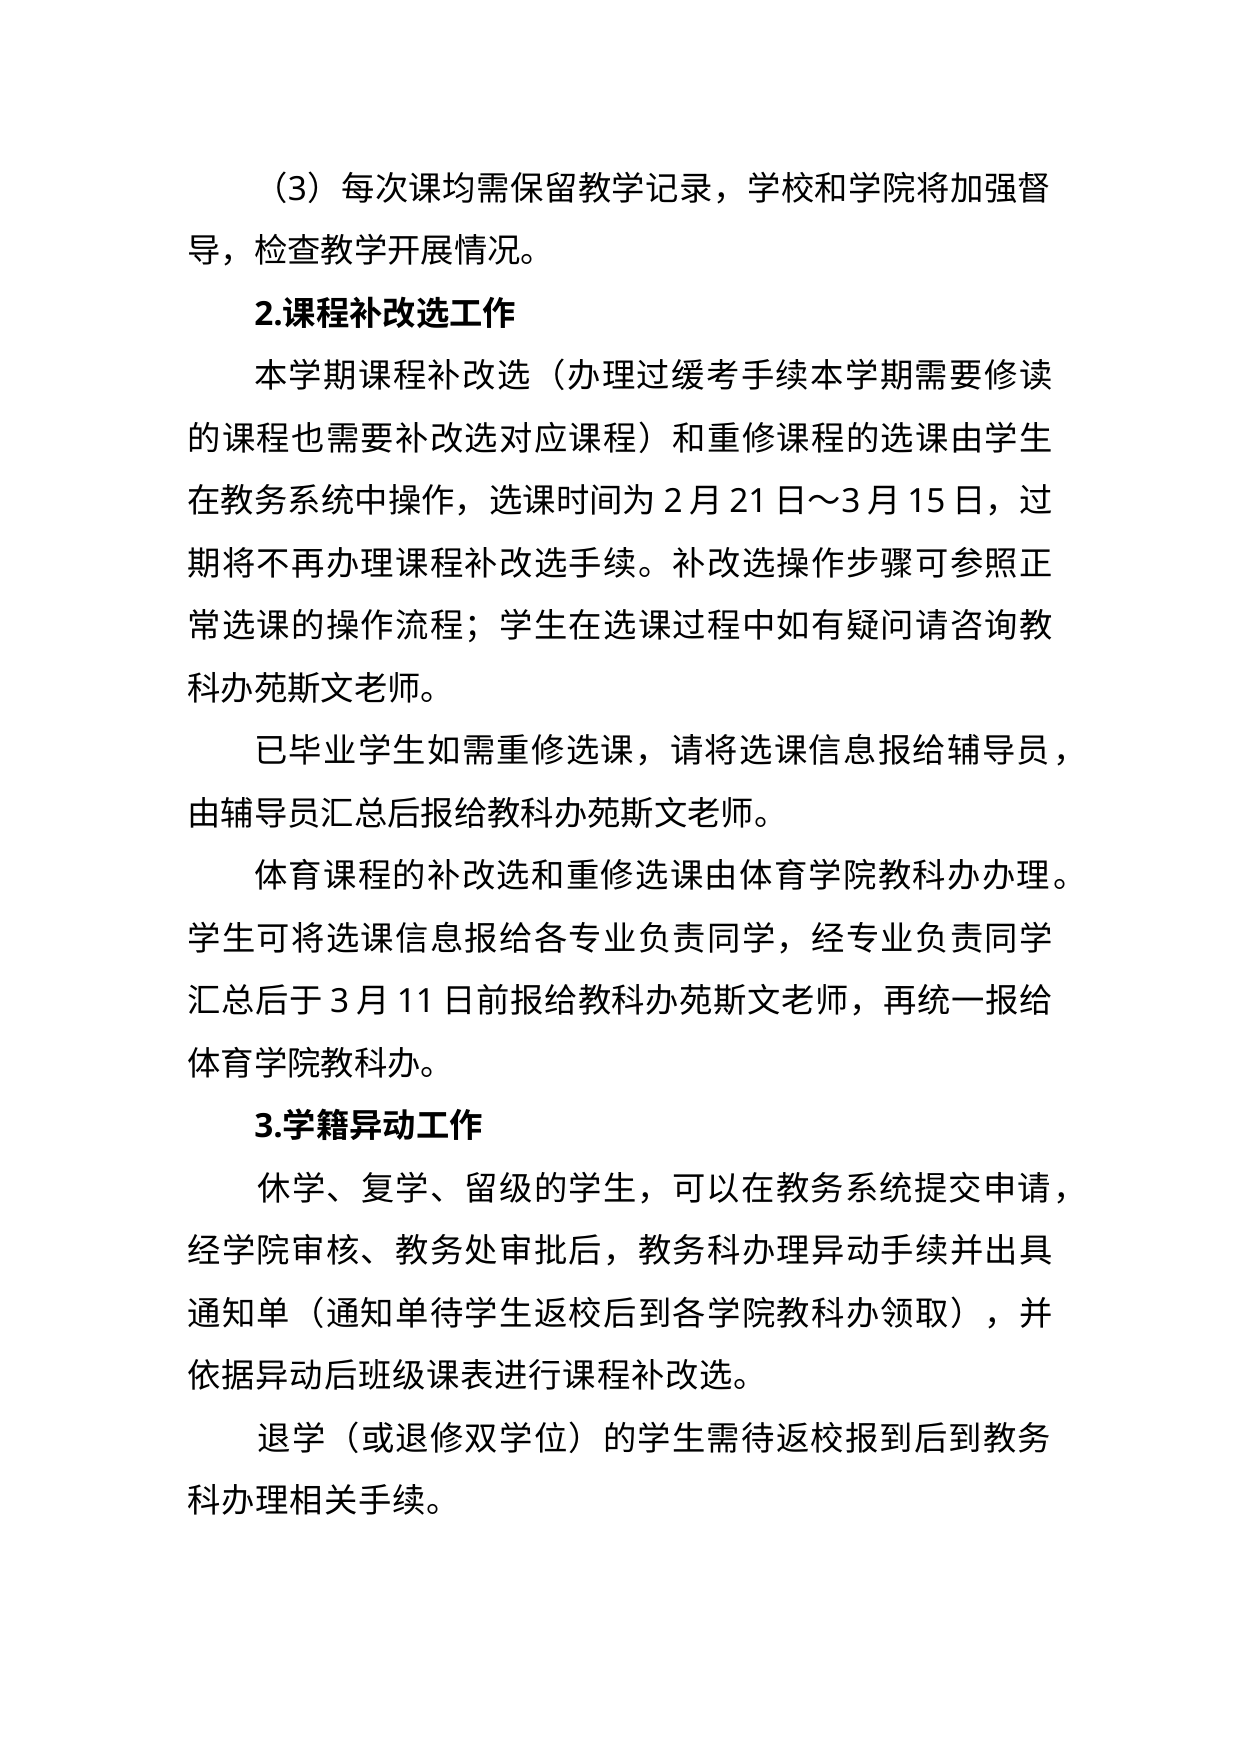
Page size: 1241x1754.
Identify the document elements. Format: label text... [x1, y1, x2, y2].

text 休学、复学、留级的学生，可以在教务系统提交申请，经学院审核、教务处审批后，教务科办理异动手续并出具通知单（通知单待学生返校后到各学院教科办领取），并依据异动后班级课表进行课程补改选。 [187, 1337, 1053, 1400]
text 2.课程补改选工作 [187, 275, 1053, 337]
text 已毕业学生如需重修选课，请将选课信息报给辅导员，由辅导员汇总后报给教科办苑斯文老师。 [187, 712, 1053, 837]
text 本学期课程补改选（办理过缓考手续本学期需要修读的课程也需要补改选对应课程）和重修课程的选课由学生在教务系统中操作，选课时间为2月21日～3月15日，过期将不再办理课程补改选手续。补改选操作步骤可参照正常选课的操作流程；学生在选课过程中如有疑问请咨询教科办苑斯文老师。 [187, 337, 1053, 712]
text 体育课程的补改选和重修选课由体育学院教科办办理。学生可将选课信息报给各专业负责同学，经专业负责同学汇总后于3月11日前报给教科办苑斯文老师，再统一报给体育学院教科办。 [187, 837, 1053, 1087]
text 3.学籍异动工作 [187, 1087, 1053, 1150]
text （3）每次课均需保留教学记录，学校和学院将加强督导，检查教学开展情况。 [187, 150, 1053, 275]
text 退学（或退修双学位）的学生需待返校报到后到教务科办理相关手续。 [187, 1400, 1053, 1525]
text 休学、复学、留级的学生，可以在教务系统提交申请，经学院审核、教务处审批后，教务科办理异动手续并出具通知单（通知单待学生返校后到各学院教科办领取），并依据异动后班级课表进行课程补改选。 [187, 1150, 1053, 1213]
